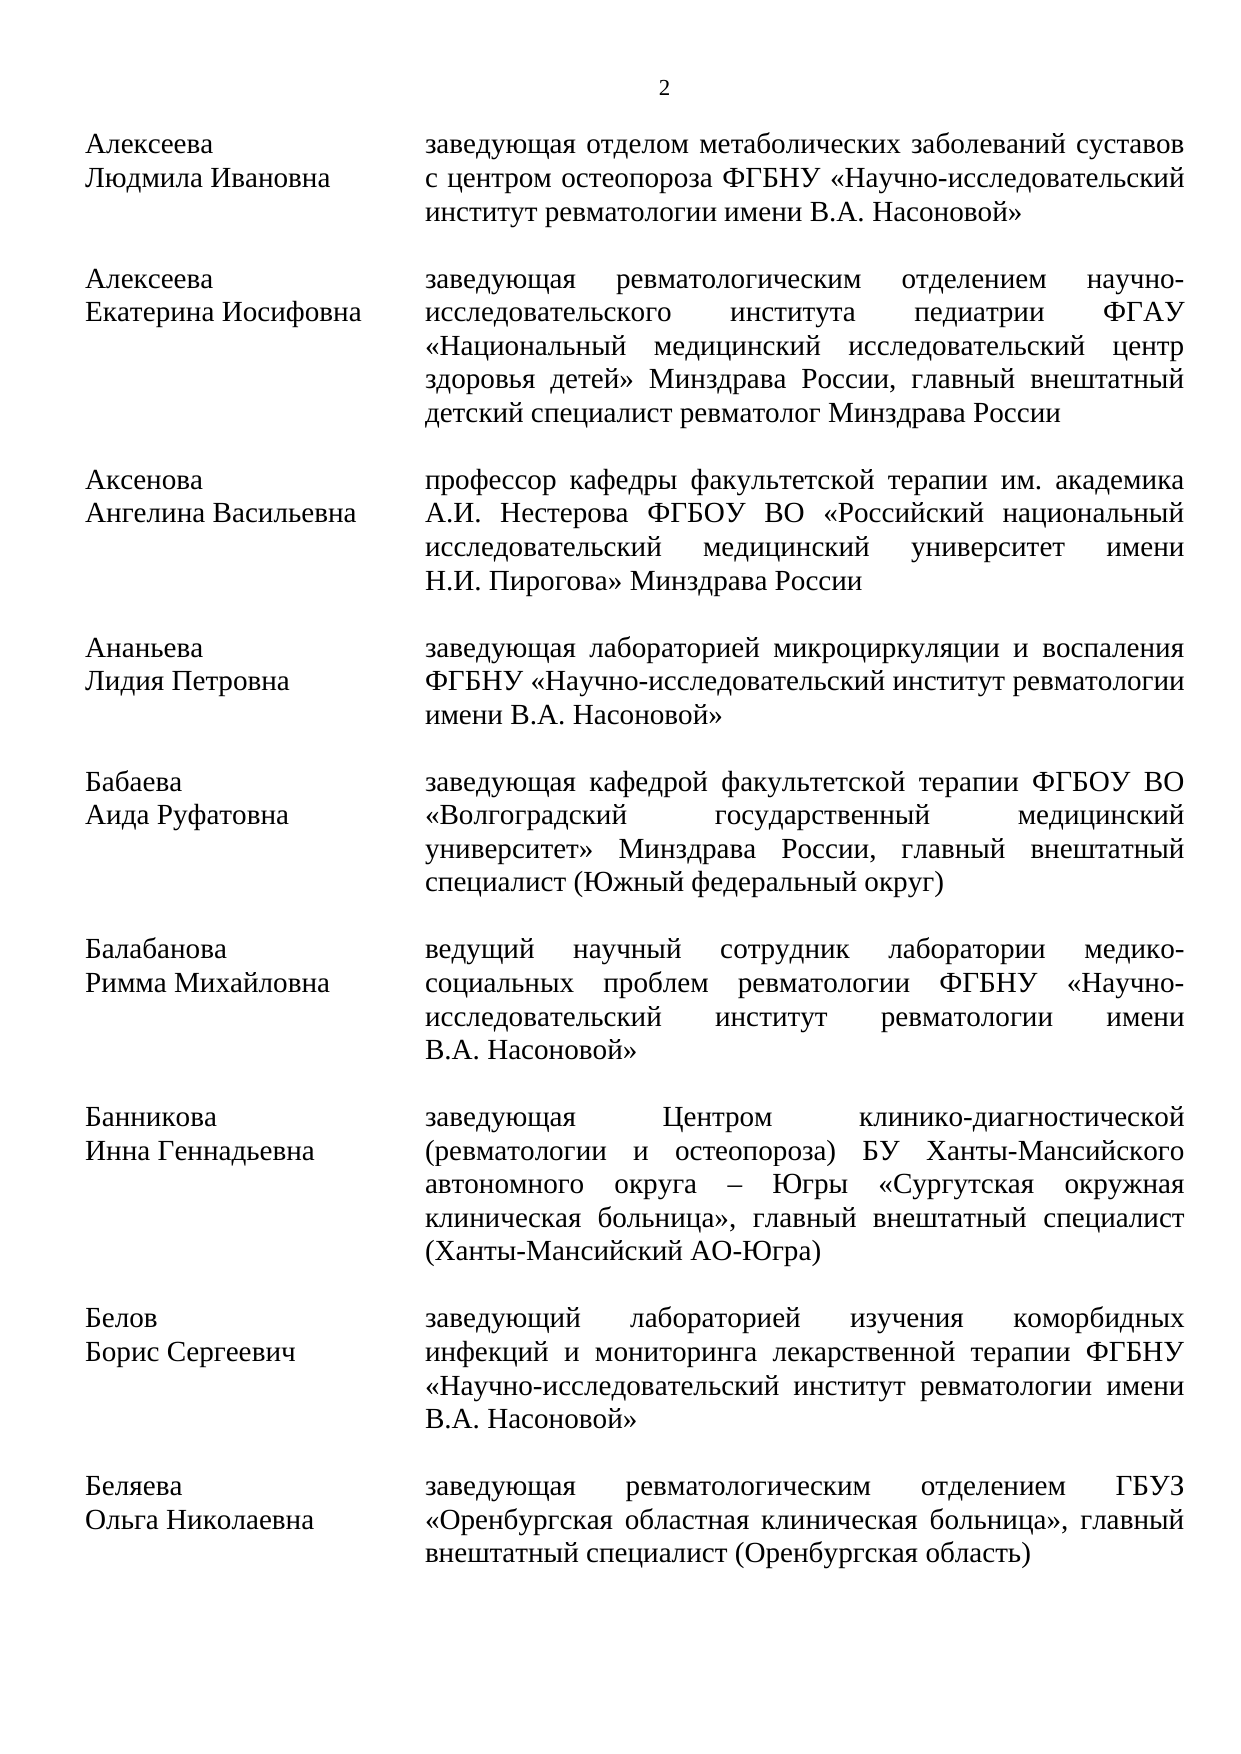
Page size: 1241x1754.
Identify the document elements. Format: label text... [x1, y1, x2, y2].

table_cell Алексеева Людмила Ивановна [74, 127, 413, 261]
table_cell заведующий лабораторией изучения коморбидных инфекций и мониторинга лекарственной терапии ФГБНУ «Научно-исследовательский институт ревматологии имени В.А. Насоновой» [414, 1301, 1196, 1468]
table_cell Бабаева Аида Руфатовна [74, 764, 413, 932]
table_cell ведущий научный сотрудник лаборатории медико-социальных проблем ревматологии ФГБНУ «Научно-исследовательский институт ревматологии имени В.А. Насоновой» [414, 932, 1196, 1099]
table_cell профессор кафедры факультетской терапии им. академика А.И. Нестерова ФГБОУ ВО «Российский национальный исследовательский медицинский университет имени Н.И. Пирогова» Минздрава России [414, 462, 1196, 630]
table_cell Банникова Инна Геннадьевна [74, 1099, 413, 1301]
table_cell Балабанова Римма Михайловна [74, 932, 413, 1099]
table_cell заведующая Центром клинико-диагностической (ревматологии и остеопороза) БУ Ханты-Мансийского автономного округа – Югры «Сургутская окружная клиническая больница», главный внештатный специалист (Ханты-Мансийский АО-Югра) [414, 1099, 1196, 1301]
table_cell заведующая лабораторией микроциркуляции и воспаления ФГБНУ «Научно-исследовательский институт ревматологии имени В.А. Насоновой» [414, 630, 1196, 764]
table_cell Белов Борис Сергеевич [74, 1301, 413, 1468]
table_cell Беляева Ольга Николаевна [74, 1468, 413, 1602]
table_cell заведующая ревматологическим отделением ГБУЗ «Оренбургская областная клиническая больница», главный внештатный специалист (Оренбургская область) [414, 1468, 1196, 1602]
table_cell заведующая ревматологическим отделением научно-исследовательского института педиатрии ФГАУ «Национальный медицинский исследовательский центр здоровья детей» Минздрава России, главный внештатный детский специалист ревматолог Минздрава России [414, 261, 1196, 462]
table_cell Ананьева Лидия Петровна [74, 630, 413, 764]
table_cell заведующая отделом метаболических заболеваний суставов с центром остеопороза ФГБНУ «Научно-исследовательский институт ревматологии имени В.А. Насоновой» [414, 127, 1196, 261]
table_cell Аксенова Ангелина Васильевна [74, 462, 413, 630]
table_cell заведующая кафедрой факультетской терапии ФГБОУ ВО «Волгоградский государственный медицинский университет» Минздрава России, главный внештатный специалист (Южный федеральный округ) [414, 764, 1196, 932]
table_cell Алексеева Екатерина Иосифовна [74, 261, 413, 462]
